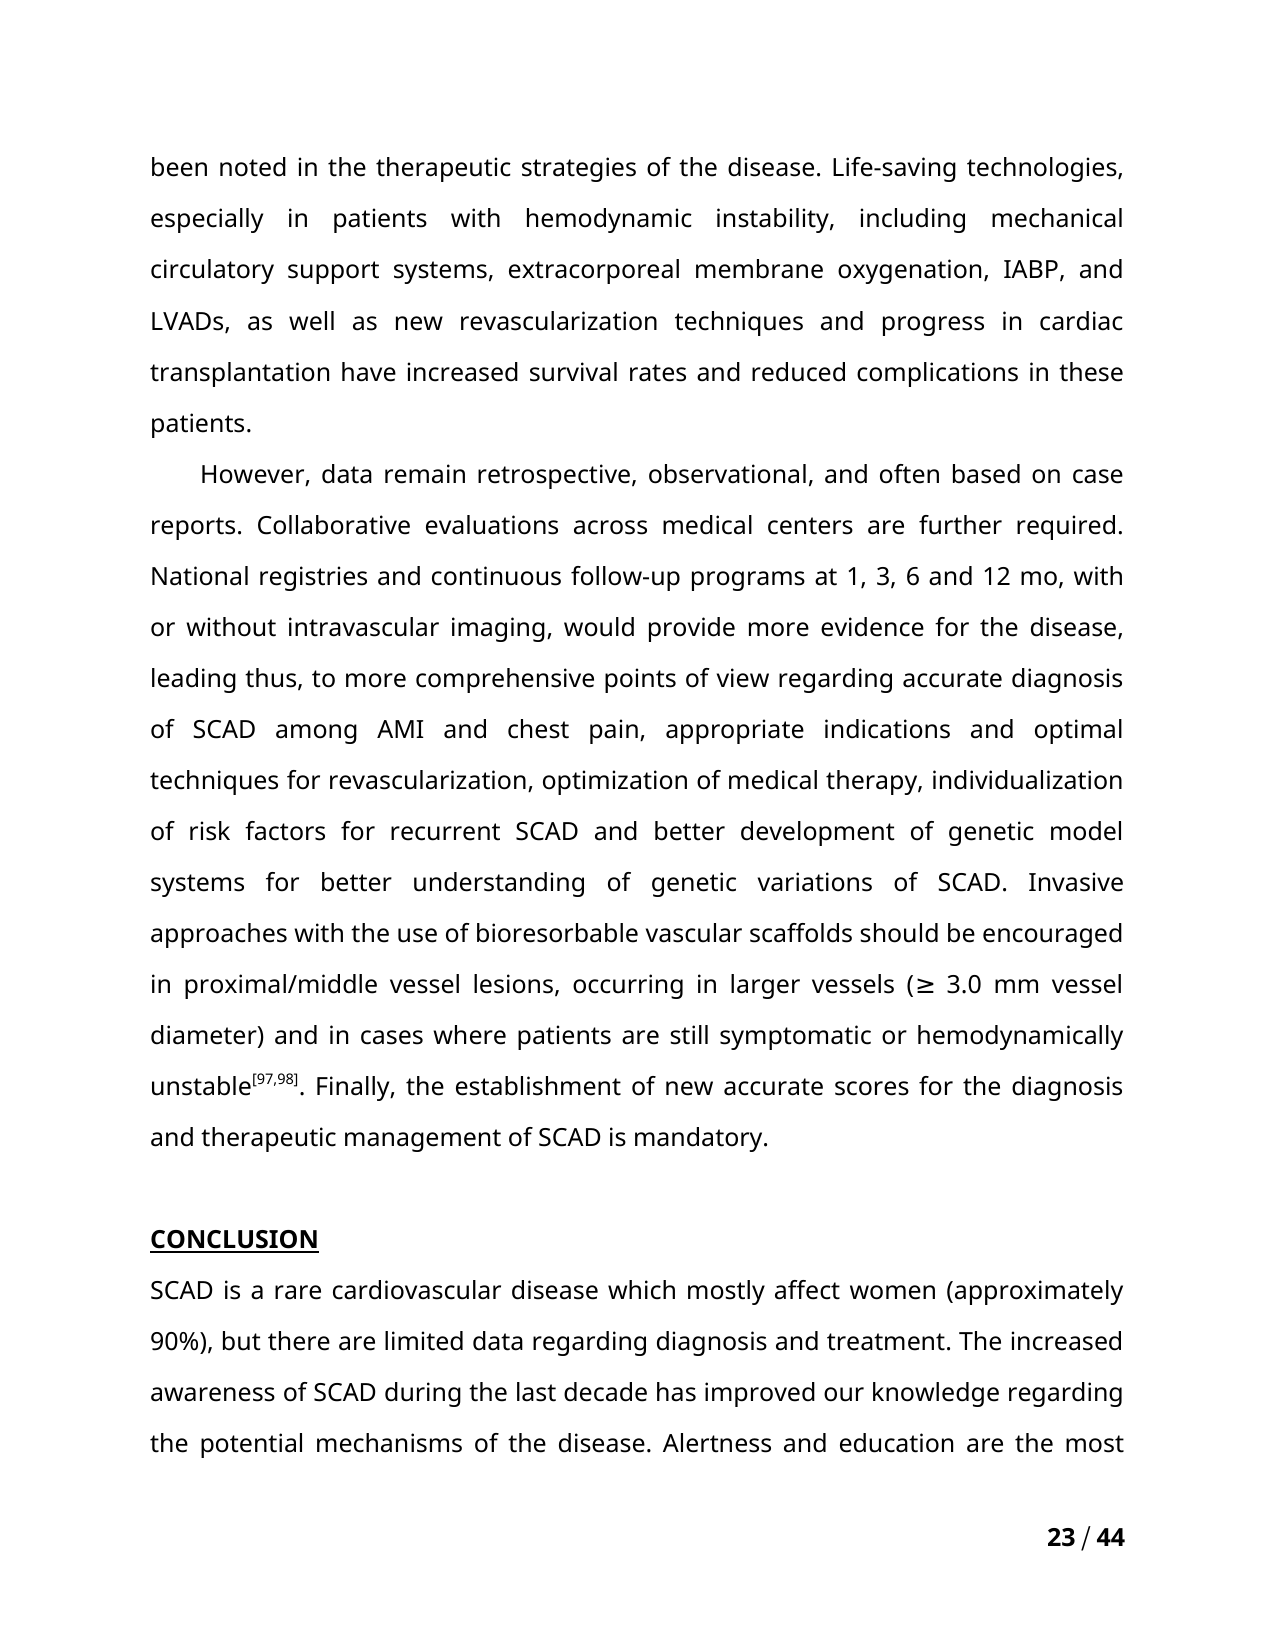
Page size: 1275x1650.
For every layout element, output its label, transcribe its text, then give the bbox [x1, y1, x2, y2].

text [150, 1273, 1125, 1460]
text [150, 150, 1125, 439]
text However, data remain retrospective, observational, and often based on case reports. Collaborative evaluations across medical centers are further required. National registries and continuous follow-up programs at 1, 3, 6 and 12 mo, with or without intravascular imaging, would provide more evidence for the disease, leading thus, to more comprehensive points of view regarding accurate diagnosis of SCAD among AMI and chest pain, appropriate indications and optimal techniques for revascularization, optimization of medical therapy, individualization of risk factors for recurrent SCAD and better development of genetic model systems for better understanding of genetic variations of SCAD. Invasive approaches with the use of bioresorbable vascular scaffolds should be encouraged in proximal/middle vessel lesions, occurring in larger vessels (≥ 3.0 mm vessel diameter) and in cases where patients are still symptomatic or hemodynamically unstable[97,98]. Finally, the establishment of new accurate scores for the diagnosis and therapeutic management of SCAD is mandatory. [150, 456, 1125, 1154]
text CONCLUSION [150, 1222, 1125, 1256]
